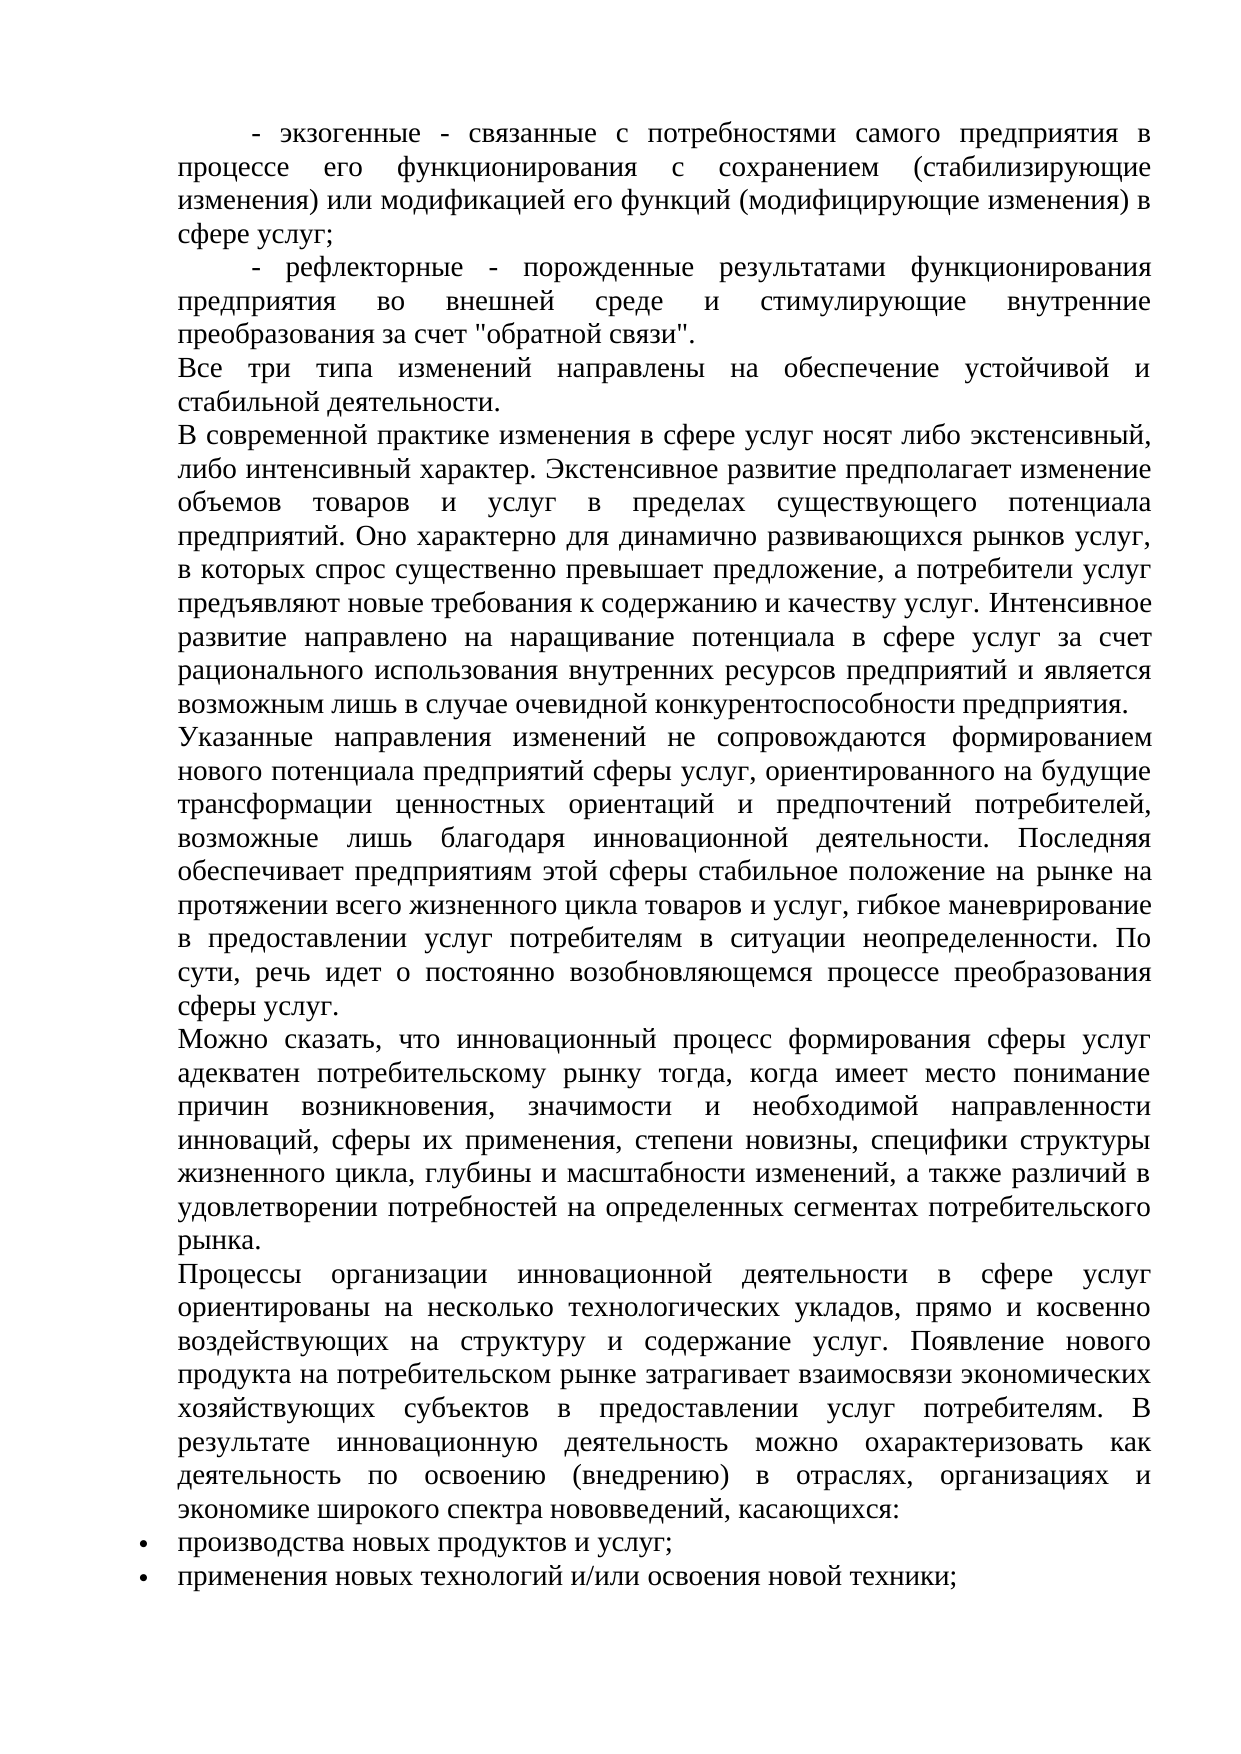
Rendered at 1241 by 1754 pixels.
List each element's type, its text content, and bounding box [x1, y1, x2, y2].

text Процессы организации инновационной деятельности в сфере услуг ориентированы на несколько технологических укладов, прямо и косвенно воздействующих на структуру и содержание услуг. Появление нового продукта на потребительском рынке затрагивает взаимосвязи экономических хозяйствующих субъектов в предоставлении услуг потребителям. В результате инновационную деятельность можно охарактеризовать как деятельность по освоению (внедрению) в отраслях, организациях и экономике широкого спектра нововведений, касающихся: [177, 1256, 1152, 1524]
text Все три типа изменений направлены на обеспечение устойчивой и стабильной деятельности. [177, 350, 1151, 417]
text В современной практике изменения в сфере услуг носят либо экстенсивный, либо интенсивный характер. Экстенсивное развитие предполагает изменение объемов товаров и услуг в пределах существующего потенциала предприятий. Оно характерно для динамично развивающихся рынков услуг, в которых спрос существенно превышает предложение, а потребители услуг предъявляют новые требования к содержанию и качеству услуг. Интенсивное развитие направлено на наращивание потенциала в сфере услуг за счет рационального использования внутренних ресурсов предприятий и является возможным лишь в случае очевидной конкурентоспособности предприятия. [177, 417, 1152, 719]
text Указанные направления изменений не сопровождаются формированием нового потенциала предприятий сферы услуг, ориентированного на будущие трансформации ценностных ориентаций и предпочтений потребителей, возможные лишь благодаря инновационной деятельности. Последняя обеспечивает предприятиям этой сферы стабильное положение на рынке на протяжении всего жизненного цикла товаров и услуг, гибкое маневрирование в предоставлении услуг потребителям в ситуации неопределенности. По сути, речь идет о постоянно возобновляющемся процессе преобразования сферы услуг. [177, 719, 1152, 1021]
list рефлекторные - порожденные результатами функционирования предприятия во внешней среде и стимулирующие внутренние преобразования за счет "обратной связи". [177, 249, 1152, 350]
list применения новых технологий и/или освоения новой техники; [140, 1558, 1211, 1591]
list экзогенные - связанные с потребностями самого предприятия в процессе его функционирования с сохранением (стабилизирующие изменения) или модификацией его функций (модифицирующие изменения) в сфере услуг; [177, 115, 1152, 249]
list производства новых продуктов и услуг; [140, 1524, 1211, 1558]
text Можно сказать, что инновационный процесс формирования сферы услуг адекватен потребительскому рынку тогда, когда имеет место понимание причин возникновения, значимости и необходимой направленности инноваций, сферы их применения, степени новизны, специфики структуры жизненного цикла, глубины и масштабности изменений, а также различий в удовлетворении потребностей на определенных сегментах потребительского рынка. [177, 1021, 1152, 1256]
